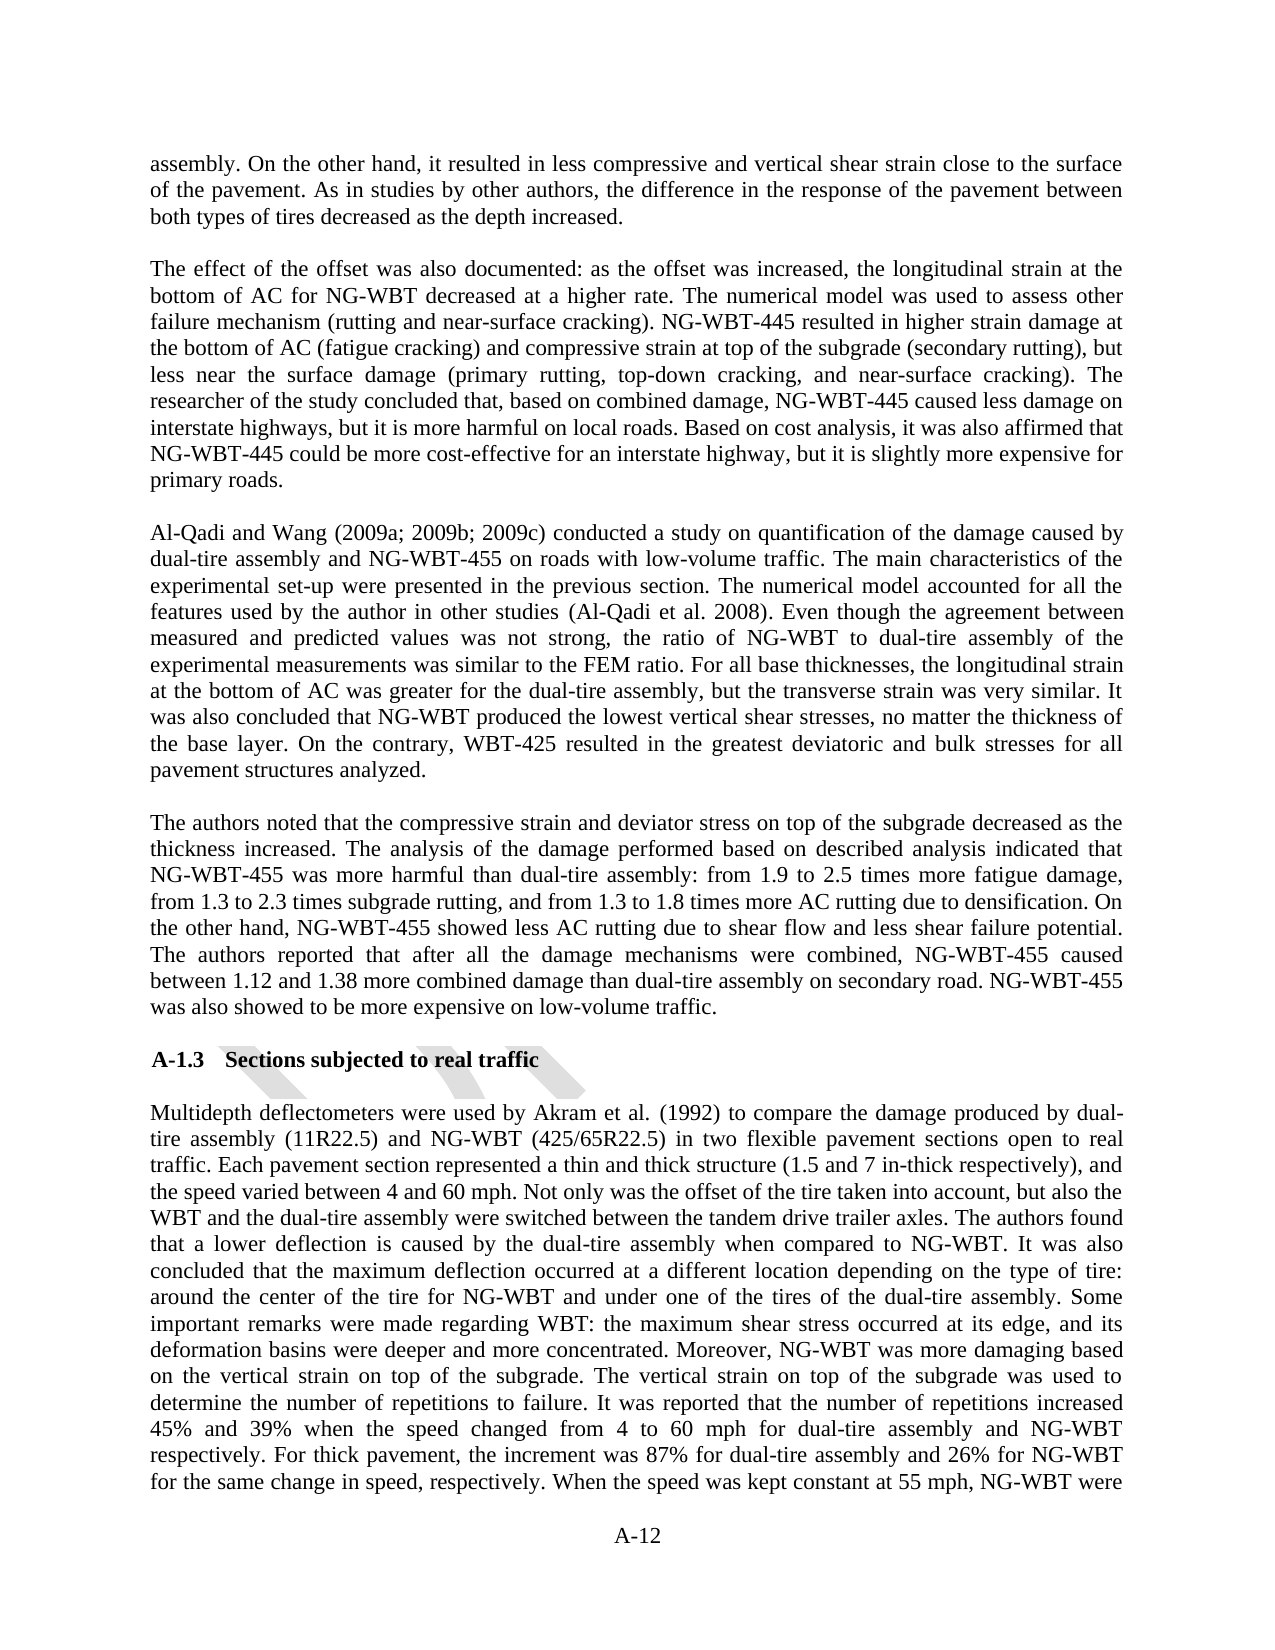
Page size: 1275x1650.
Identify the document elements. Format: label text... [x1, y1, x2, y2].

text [150, 150, 1125, 229]
text The authors noted that the compressive strain and deviator stress on top of the subgrade decreased as the thickness increased. The analysis of the damage performed based on described analysis indicated that NG-WBT-455 was more harmful than dual-tire assembly: from 1.9 to 2.5 times more fatigue damage, from 1.3 to 2.3 times subgrade rutting, and from 1.3 to 1.8 times more AC rutting due to densification. On the other hand, NG-WBT-455 showed less AC rutting due to shear flow and less shear failure potential. The authors reported that after all the damage mechanisms were combined, NG-WBT-455 caused between 1.12 and 1.38 more combined damage than dual-tire assembly on secondary road. NG-WBT-455 was also showed to be more expensive on low-volume traffic. [150, 809, 1125, 1020]
text The effect of the offset was also documented: as the offset was increased, the longitudinal strain at the bottom of AC for NG-WBT decreased at a higher rate. The numerical model was used to assess other failure mechanism (rutting and near-surface cracking). NG-WBT-445 resulted in higher strain damage at the bottom of AC (fatigue cracking) and compressive strain at top of the subgrade (secondary rutting), but less near the surface damage (primary rutting, top-down cracking, and near-surface cracking). The researcher of the study concluded that, based on combined damage, NG-WBT-445 caused less damage on interstate highways, but it is more harmful on local roads. Based on cost analysis, it was also affirmed that NG-WBT-445 could be more cost-effective for an interstate highway, but it is slightly more expensive for primary roads. [150, 255, 1125, 493]
subtitle Sections subjected to real traffic [210, 1046, 1125, 1072]
text Al-Qadi and Wang (2009a; 2009b; 2009c) conducted a study on quantification of the damage caused by dual-tire assembly and NG-WBT-455 on roads with low-volume traffic. The main characteristics of the experimental set-up were presented in the previous section. The numerical model accounted for all the features used by the author in other studies (Al-Qadi et al. 2008). Even though the agreement between measured and predicted values was not strong, the ratio of NG-WBT to dual-tire assembly of the experimental measurements was similar to the FEM ratio. For all base thicknesses, the longitudinal strain at the bottom of AC was greater for the dual-tire assembly, but the transverse strain was very similar. It was also concluded that NG-WBT produced the lowest vertical shear stresses, no matter the thickness of the base layer. On the contrary, WBT-425 resulted in the greatest deviatoric and bulk stresses for all pavement structures analyzed. [150, 519, 1125, 782]
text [150, 1099, 1125, 1494]
